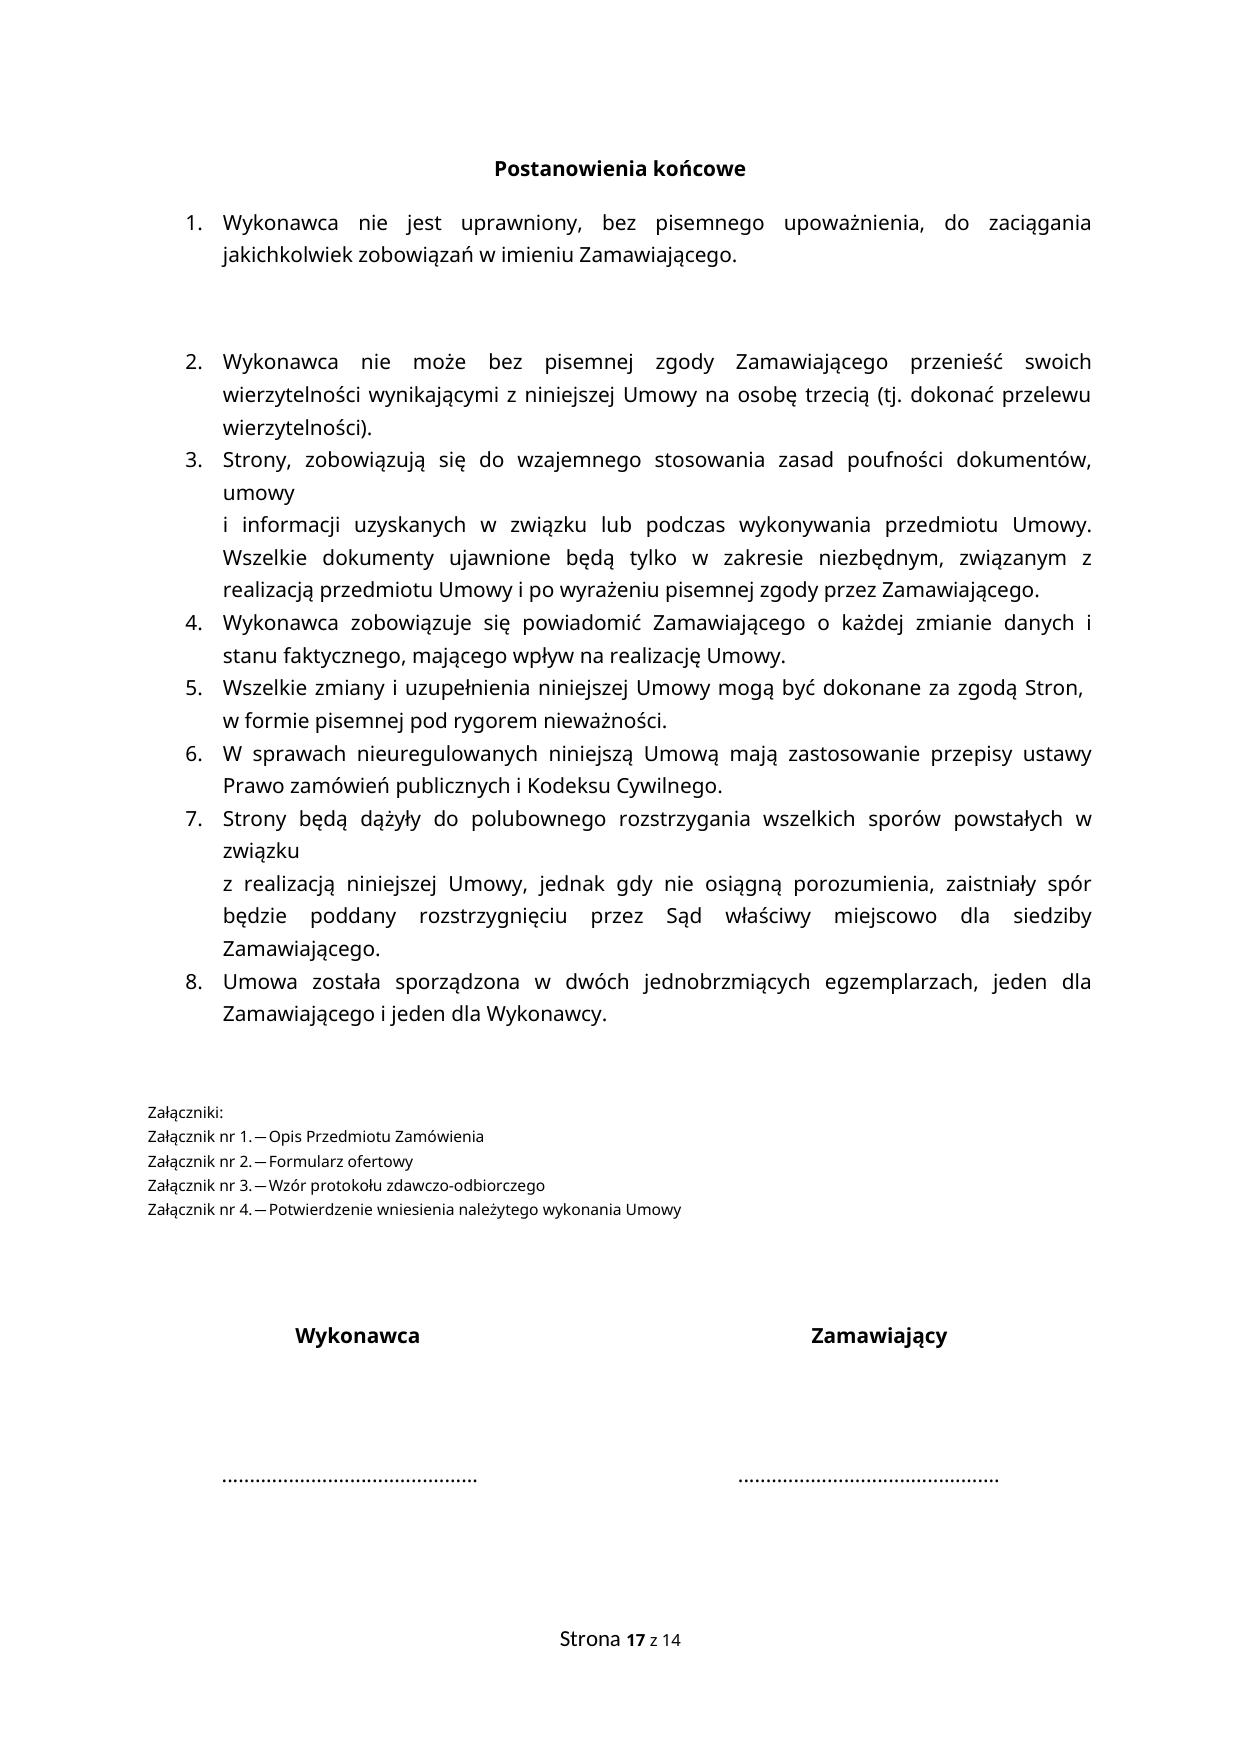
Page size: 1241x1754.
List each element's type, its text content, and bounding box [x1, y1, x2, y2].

list Wykonawca nie jest uprawniony, bez pisemnego upoważnienia, do zaciągania jakichkolwiek zobowiązań w imieniu Zamawiającego. [185, 208, 1093, 269]
list Wykonawca zobowiązuje się powiadomić Zamawiającego o każdej zmianie danych i stanu faktycznego, mającego wpływ na realizację Umowy. [185, 608, 1093, 669]
list Umowa została sporządzona w dwóch jednobrzmiących egzemplarzach, jeden dla Zamawiającego i jeden dla Wykonawcy. [185, 967, 1093, 1028]
text Załącznik nr 1. ̶ Opis Przedmiotu Zamówienia [148, 1126, 1093, 1147]
list W sprawach nieuregulowanych niniejszą Umową mają zastosowanie przepisy ustawy Prawo zamówień publicznych i Kodeksu Cywilnego. [185, 739, 1093, 800]
list Strony będą dążyły do polubownego rozstrzygania wszelkich sporów powstałych w związku z realizacją niniejszej Umowy, jednak gdy nie osiągną porozumienia, zaistniały spór będzie poddany rozstrzygnięciu przez Sąd właściwy miejscowo dla siedziby Zamawiającego. [185, 804, 1093, 963]
text Załącznik nr 4. ̶ Potwierdzenie wniesienia należytego wykonania Umowy [148, 1199, 1093, 1220]
list Strony, zobowiązują się do wzajemnego stosowania zasad poufności dokumentów, umowy i informacji uzyskanych w związku lub podczas wykonywania przedmiotu Umowy. Wszelkie dokumenty ujawnione będą tylko w zakresie niezbędnym, związanym z realizacją przedmiotu Umowy i po wyrażeniu pisemnej zgody przez Zamawiającego. [185, 445, 1093, 604]
text Wykonawca Zamawiający [148, 1321, 1093, 1349]
text Załącznik nr 3. ̶ Wzór protokołu zdawczo-odbiorczego [148, 1175, 1093, 1196]
list Wykonawca nie może bez pisemnej zgody Zamawiającego przenieść swoich wierzytelności wynikającymi z niniejszej Umowy na osobę trzecią (tj. dokonać przelewu wierzytelności). [185, 347, 1093, 441]
list Wszelkie zmiany i uzupełnienia niniejszej Umowy mogą być dokonane za zgodą Stron, w formie pisemnej pod rygorem nieważności. [185, 673, 1093, 734]
text Załącznik nr 2. ̶ Formularz ofertowy [148, 1150, 1093, 1172]
text Załączniki: [148, 1102, 1093, 1123]
text .............................................. ............................................... [148, 1461, 1093, 1489]
text Postanowienia końcowe [148, 154, 1093, 183]
